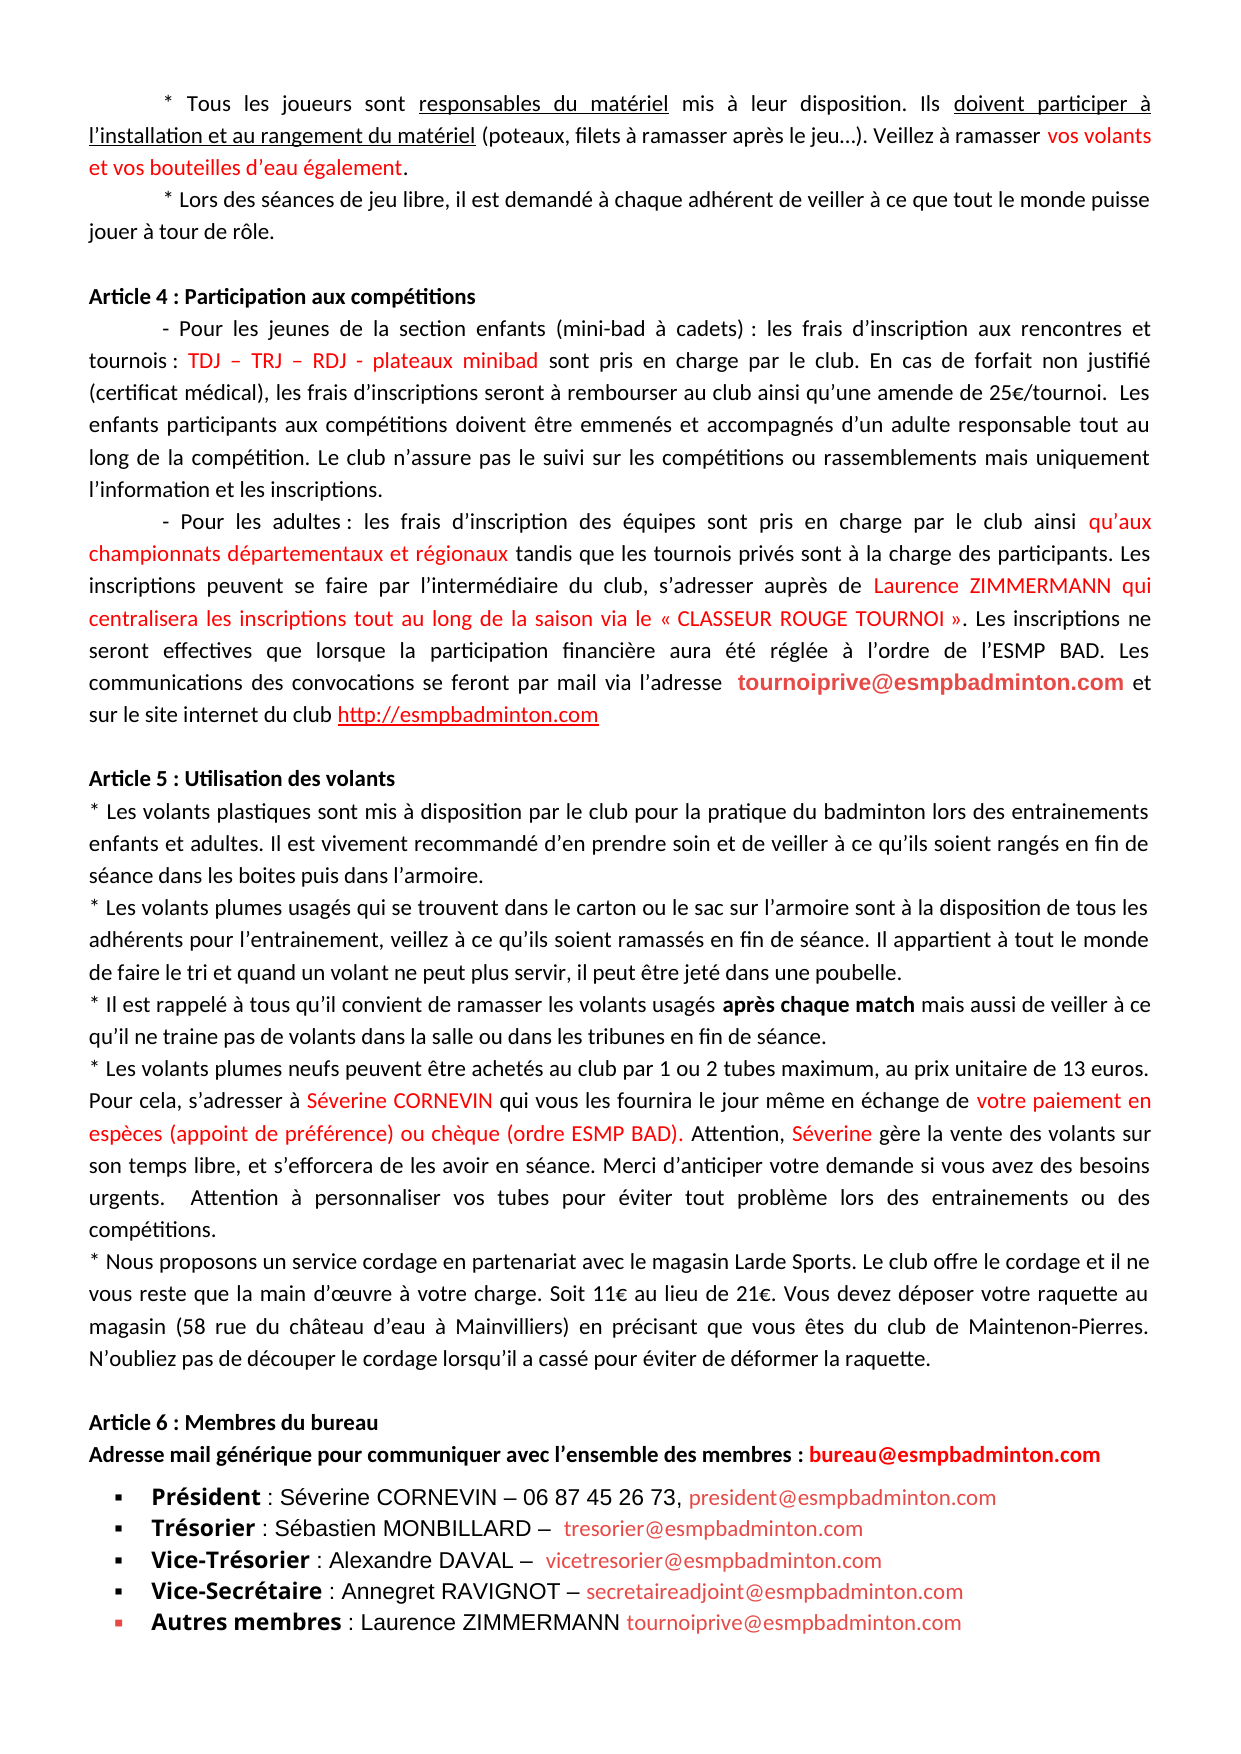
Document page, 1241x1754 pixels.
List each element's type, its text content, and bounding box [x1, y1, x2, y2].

text * Les volants plumes neufs peuvent être achetés au club par 1 ou 2 tubes maximum, au prix unitaire de 13 euros. Pour cela, s’adresser à Séverine CORNEVIN qui vous les fournira le jour même en échange de votre paiement en espèces (appoint de préférence) ou chèque (ordre ESMP BAD). Attention, Séverine gère la vente des volants sur son temps libre, et s’efforcera de les avoir en séance. Merci d’anticiper votre demande si vous avez des besoins urgents. Attention à personnaliser vos tubes pour éviter tout problème lors des entrainements ou des compétitions. [89, 1054, 1152, 1243]
list Trésorier : Sébastien MONBILLARD – tresorier@esmpbadminton.com [114, 1512, 1152, 1543]
list Vice-Secrétaire : Annegret RAVIGNOT – secretaireadjoint@esmpbadminton.com [114, 1575, 1152, 1606]
text Article 4 : Participation aux compétitions [89, 282, 1152, 310]
text * Lors des séances de jeu libre, il est demandé à chaque adhérent de veiller à ce que tout le monde puisse jouer à tour de rôle. [89, 185, 1152, 245]
text Adresse mail générique pour communiquer avec l’ensemble des membres : bureau@esmpbadminton.com [89, 1441, 1152, 1468]
text Article 6 : Membres du bureau [89, 1408, 1152, 1436]
text * Tous les joueurs sont responsables du matériel mis à leur disposition. Ils doivent participer à l’installation et au rangement du matériel (poteaux, filets à ramasser après le jeu…). Veillez à ramasser vos volants et vos bouteilles d’eau également. [89, 89, 1152, 181]
text * Les volants plumes usagés qui se trouvent dans le carton ou le sac sur l’armoire sont à la disposition de tous les adhérents pour l’entrainement, veillez à ce qu’ils soient ramassés en fin de séance. Il appartient à tout le monde de faire le tri et quand un volant ne peut plus servir, il peut être jeté dans une poubelle. [89, 893, 1152, 986]
text * Nous proposons un service cordage en partenariat avec le magasin Larde Sports. Le club offre le cordage et il ne vous reste que la main d’œuvre à votre charge. Soit 11€ au lieu de 21€. Vous devez déposer votre raquette au magasin (58 rue du château d’eau à Mainvilliers) en précisant que vous êtes du club de Maintenon-Pierres. N’oubliez pas de découper le cordage lorsqu’il a cassé pour éviter de déformer la raquette. [89, 1247, 1152, 1372]
text - Pour les jeunes de la section enfants (mini-bad à cadets) : les frais d’inscription aux rencontres et tournois : TDJ – TRJ – RDJ - plateaux minibad sont pris en charge par le club. En cas de forfait non justifié (certificat médical), les frais d’inscriptions seront à rembourser au club ainsi qu’une amende de 25€/tournoi. Les enfants participants aux compétitions doivent être emmenés et accompagnés d’un adulte responsable tout au long de la compétition. Le club n’assure pas le suivi sur les compétitions ou rassemblements mais uniquement l’information et les inscriptions. [89, 314, 1152, 503]
text * Les volants plastiques sont mis à disposition par le club pour la pratique du badminton lors des entrainements enfants et adultes. Il est vivement recommandé d’en prendre soin et de veiller à ce qu’ils soient rangés en fin de séance dans les boites puis dans l’armoire. [89, 797, 1152, 889]
list Président : Séverine CORNEVIN – 06 87 45 26 73, president@esmpbadminton.com [114, 1481, 1152, 1512]
text Article 5 : Utilisation des volants [89, 764, 1152, 793]
text - Pour les adultes : les frais d’inscription des équipes sont pris en charge par le club ainsi qu’aux championnats départementaux et régionaux tandis que les tournois privés sont à la charge des participants. Les inscriptions peuvent se faire par l’intermédiaire du club, s’adresser auprès de Laurence ZIMMERMANN qui centralisera les inscriptions tout au long de la saison via le « CLASSEUR ROUGE TOURNOI ». Les inscriptions ne seront effectives que lorsque la participation financière aura été réglée à l’ordre de l’ESMP BAD. Les communications des convocations se feront par mail via l’adresse tournoiprive@esmpbadminton.com et sur le site internet du club http://esmpbadminton.com [89, 507, 1152, 728]
text * Il est rappelé à tous qu’il convient de ramasser les volants usagés après chaque match mais aussi de veiller à ce qu’il ne traine pas de volants dans la salle ou dans les tribunes en fin de séance. [89, 990, 1152, 1050]
list Autres membres : Laurence ZIMMERMANN tournoiprive@esmpbadminton.com [114, 1606, 1152, 1637]
list Vice-Trésorier : Alexandre DAVAL – vicetresorier@esmpbadminton.com [114, 1543, 1152, 1575]
